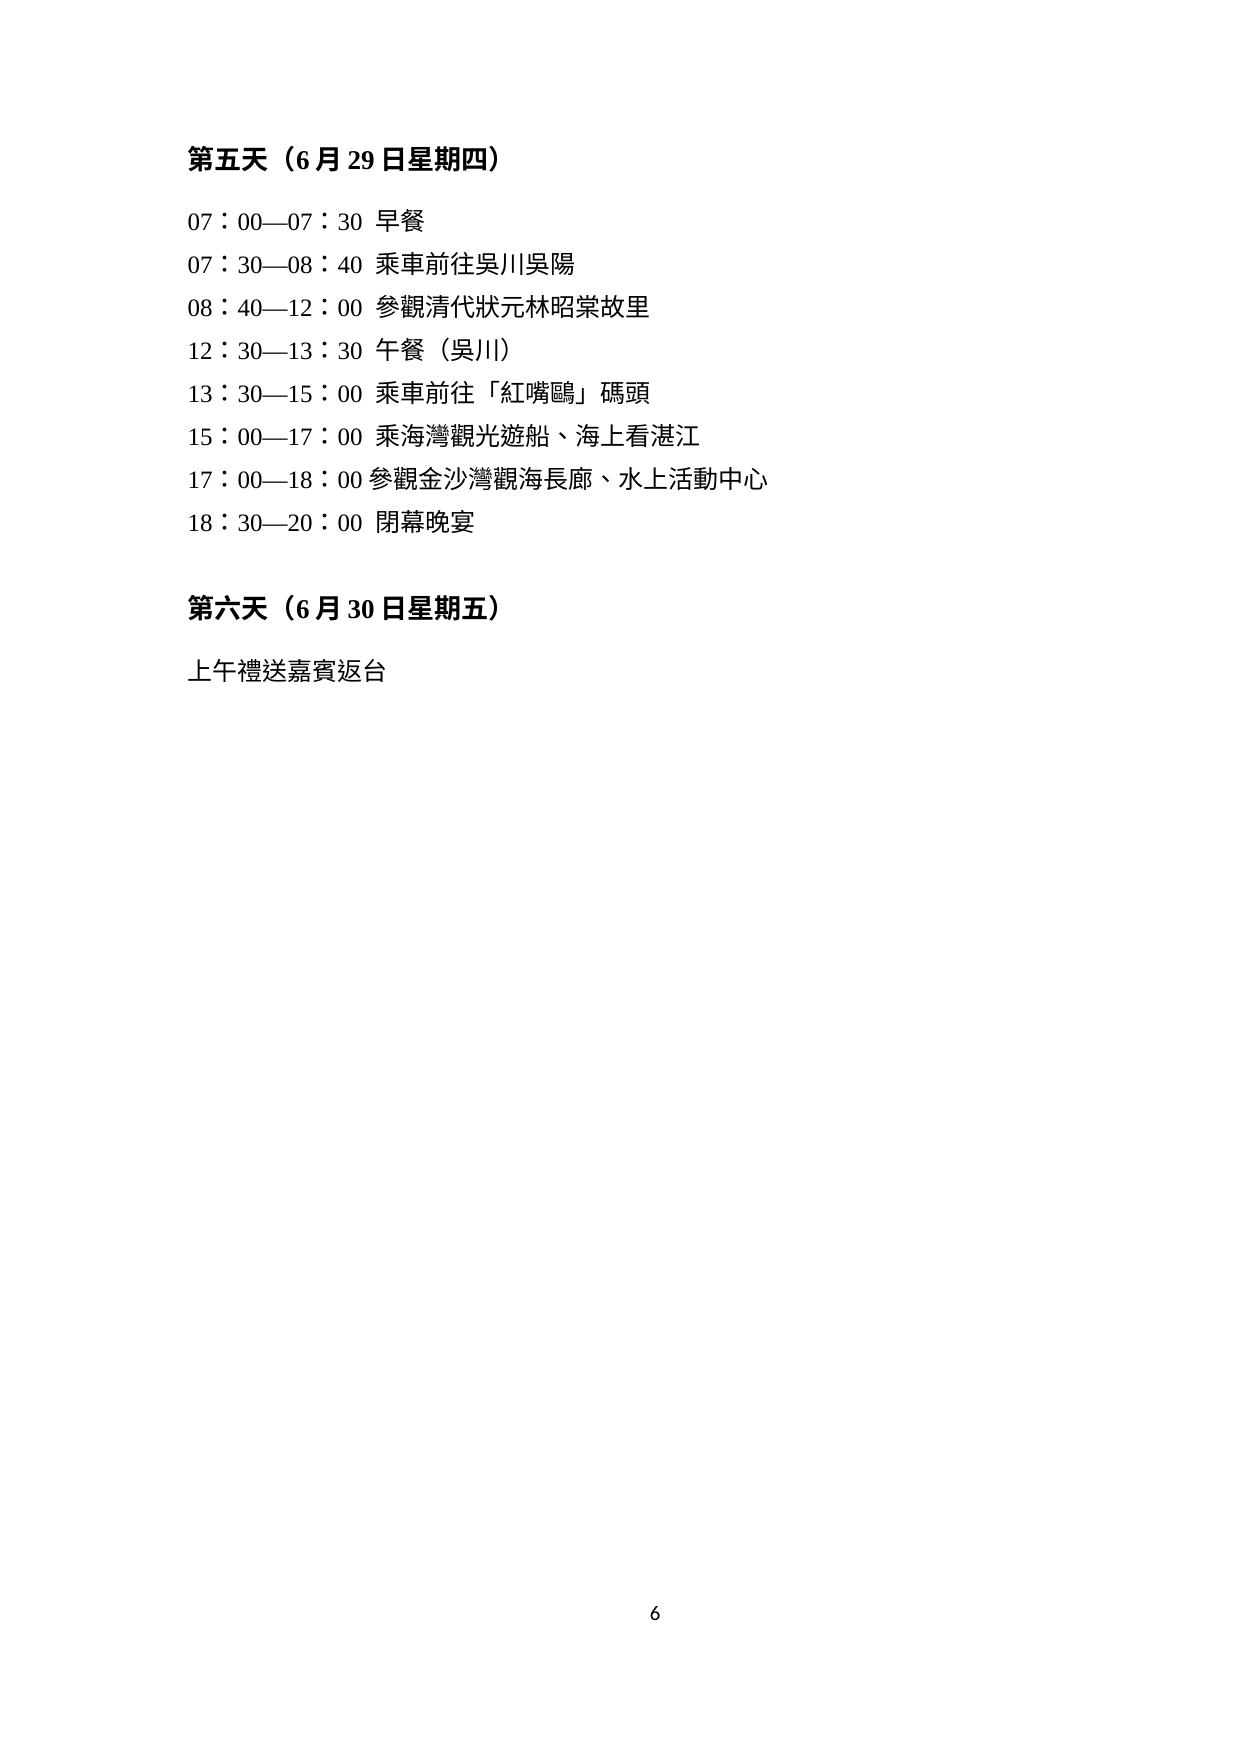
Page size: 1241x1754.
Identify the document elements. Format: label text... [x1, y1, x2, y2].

text 18：30—20：00 閉幕晚宴 [187, 502, 1122, 539]
text 15：00—17：00 乘海灣觀光遊船、海上看湛江 [187, 416, 1122, 453]
text 08：40—12：00 參觀清代狀元林昭棠故里 [187, 287, 1122, 324]
text 07：00—07：30 早餐 [187, 201, 1122, 239]
text 第六天（6月30日星期五） [187, 569, 1122, 644]
text 上午禮送嘉賓返台 [187, 650, 1122, 688]
text 17：00—18：00 參觀金沙灣觀海長廊、水上活動中心 [187, 459, 1122, 496]
text 07：30—08：40 乘車前往吳川吳陽 [187, 244, 1122, 282]
text 12：30—13：30 午餐（吳川） [187, 330, 1122, 367]
text 第五天（6月29日星期四） [187, 120, 1122, 195]
text 13：30—15：00 乘車前往「紅嘴鷗」碼頭 [187, 373, 1122, 410]
